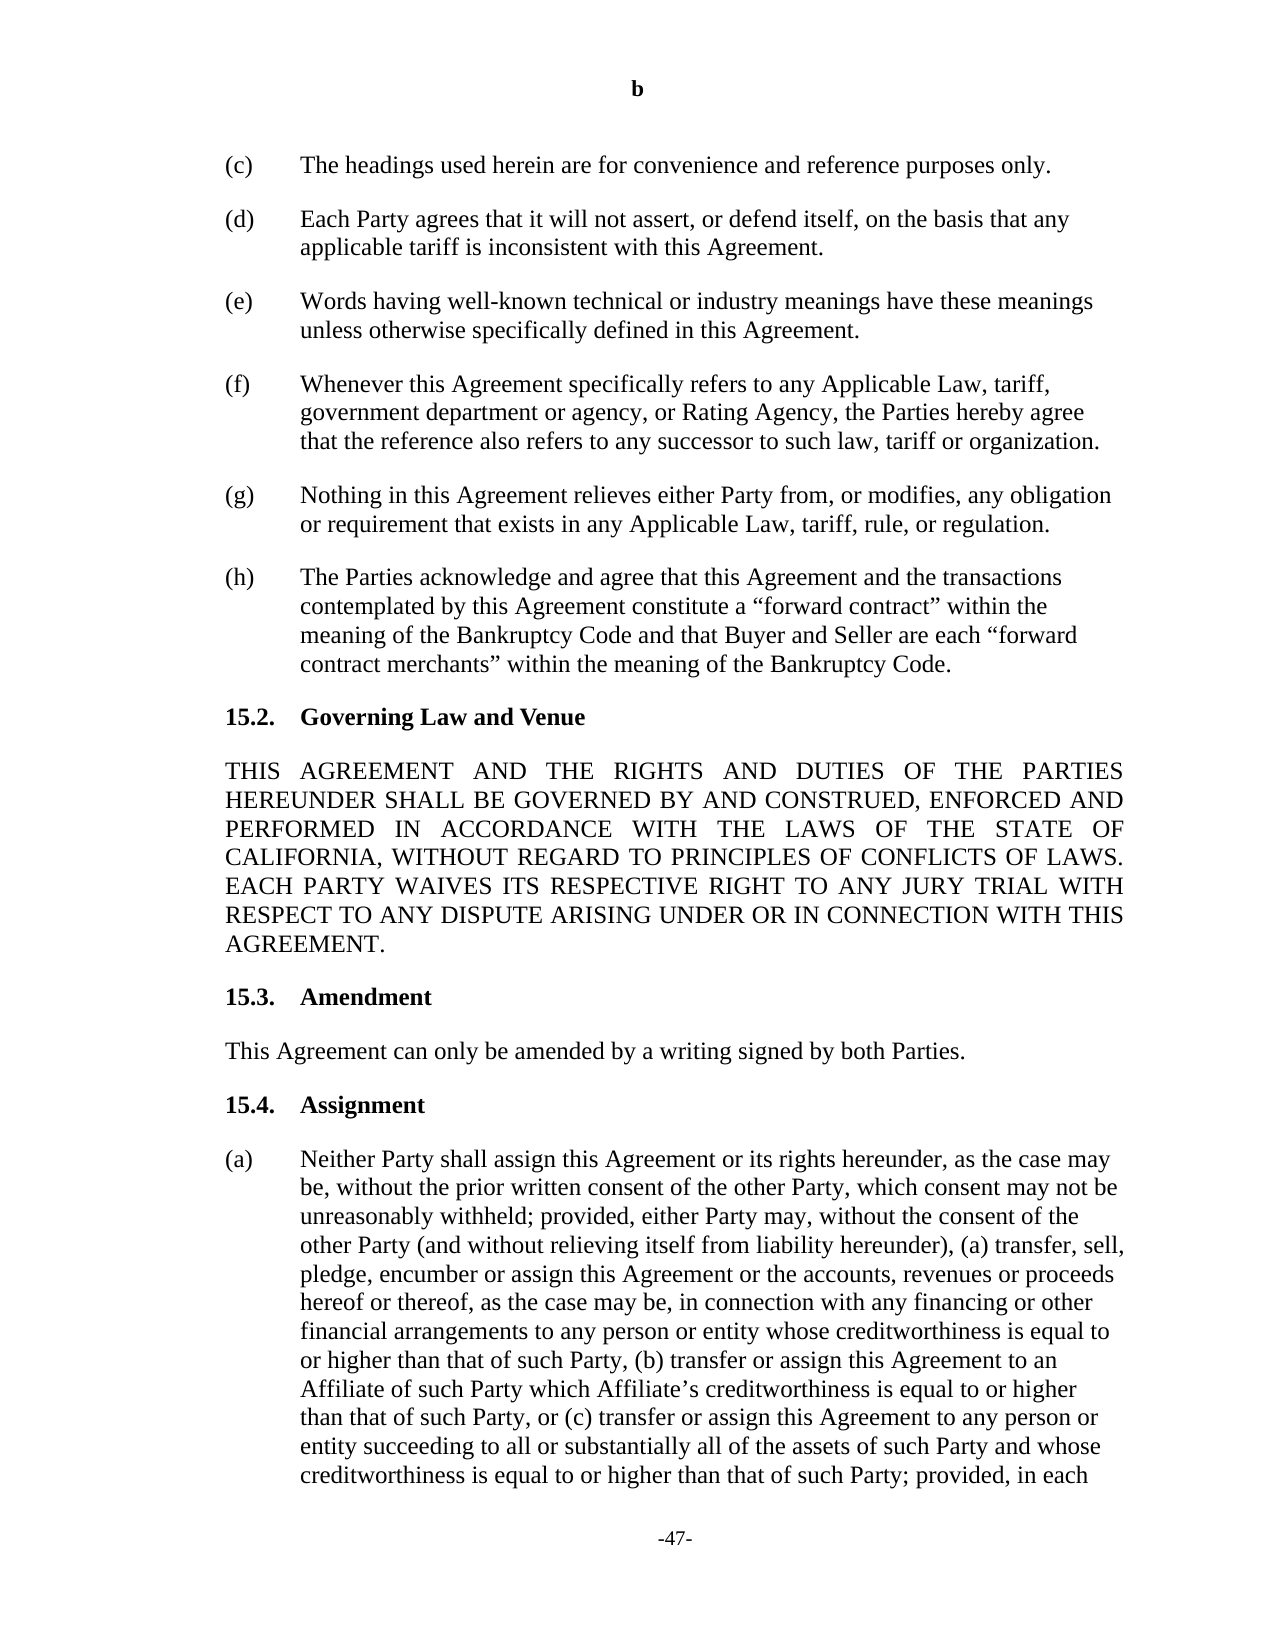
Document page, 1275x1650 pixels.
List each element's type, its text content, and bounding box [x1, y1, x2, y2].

list The headings used herein are for convenience and reference purposes only. [225, 150, 1125, 179]
subtitle Governing Law and Venue [225, 702, 1125, 731]
list The Parties acknowledge and agree that this Agreement and the transactions contemplated by this Agreement constitute a “forward contract” within the meaning of the Bankruptcy Code and that Buyer and Seller are each “forward contract merchants” within the meaning of the Bankruptcy Code. [225, 562, 1125, 677]
list Nothing in this Agreement relieves either Party from, or modifies, any obligation or requirement that exists in any Applicable Law, tariff, rule, or regulation. [225, 480, 1125, 537]
text THIS AGREEMENT AND THE RIGHTS AND DUTIES OF THE PARTIES HEREUNDER SHALL BE GOVERNED BY AND CONSTRUED, ENFORCED AND PERFORMED IN ACCORDANCE WITH THE LAWS OF THE STATE OF CALIFORNIA, WITHOUT REGARD TO PRINCIPLES OF CONFLICTS OF LAWS. EACH PARTY WAIVES ITS RESPECTIVE RIGHT TO ANY JURY TRIAL WITH RESPECT TO ANY DISPUTE ARISING UNDER OR IN CONNECTION WITH THIS AGREEMENT. [225, 756, 1125, 957]
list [225, 1144, 1125, 1489]
list Words having well-known technical or industry meanings have these meanings unless otherwise specifically defined in this Agreement. [225, 286, 1125, 344]
text This Agreement can only be amended by a writing signed by both Parties. [225, 1036, 1125, 1065]
list Whenever this Agreement specifically refers to any Applicable Law, tariff, government department or agency, or Rating Agency, the Parties hereby agree that the reference also refers to any successor to such law, tariff or organization. [225, 369, 1125, 455]
subtitle Amendment [225, 982, 1125, 1011]
subtitle Assignment [225, 1090, 1125, 1119]
list Each Party agrees that it will not assert, or defend itself, on the basis that any applicable tariff is inconsistent with this Agreement. [225, 204, 1125, 261]
